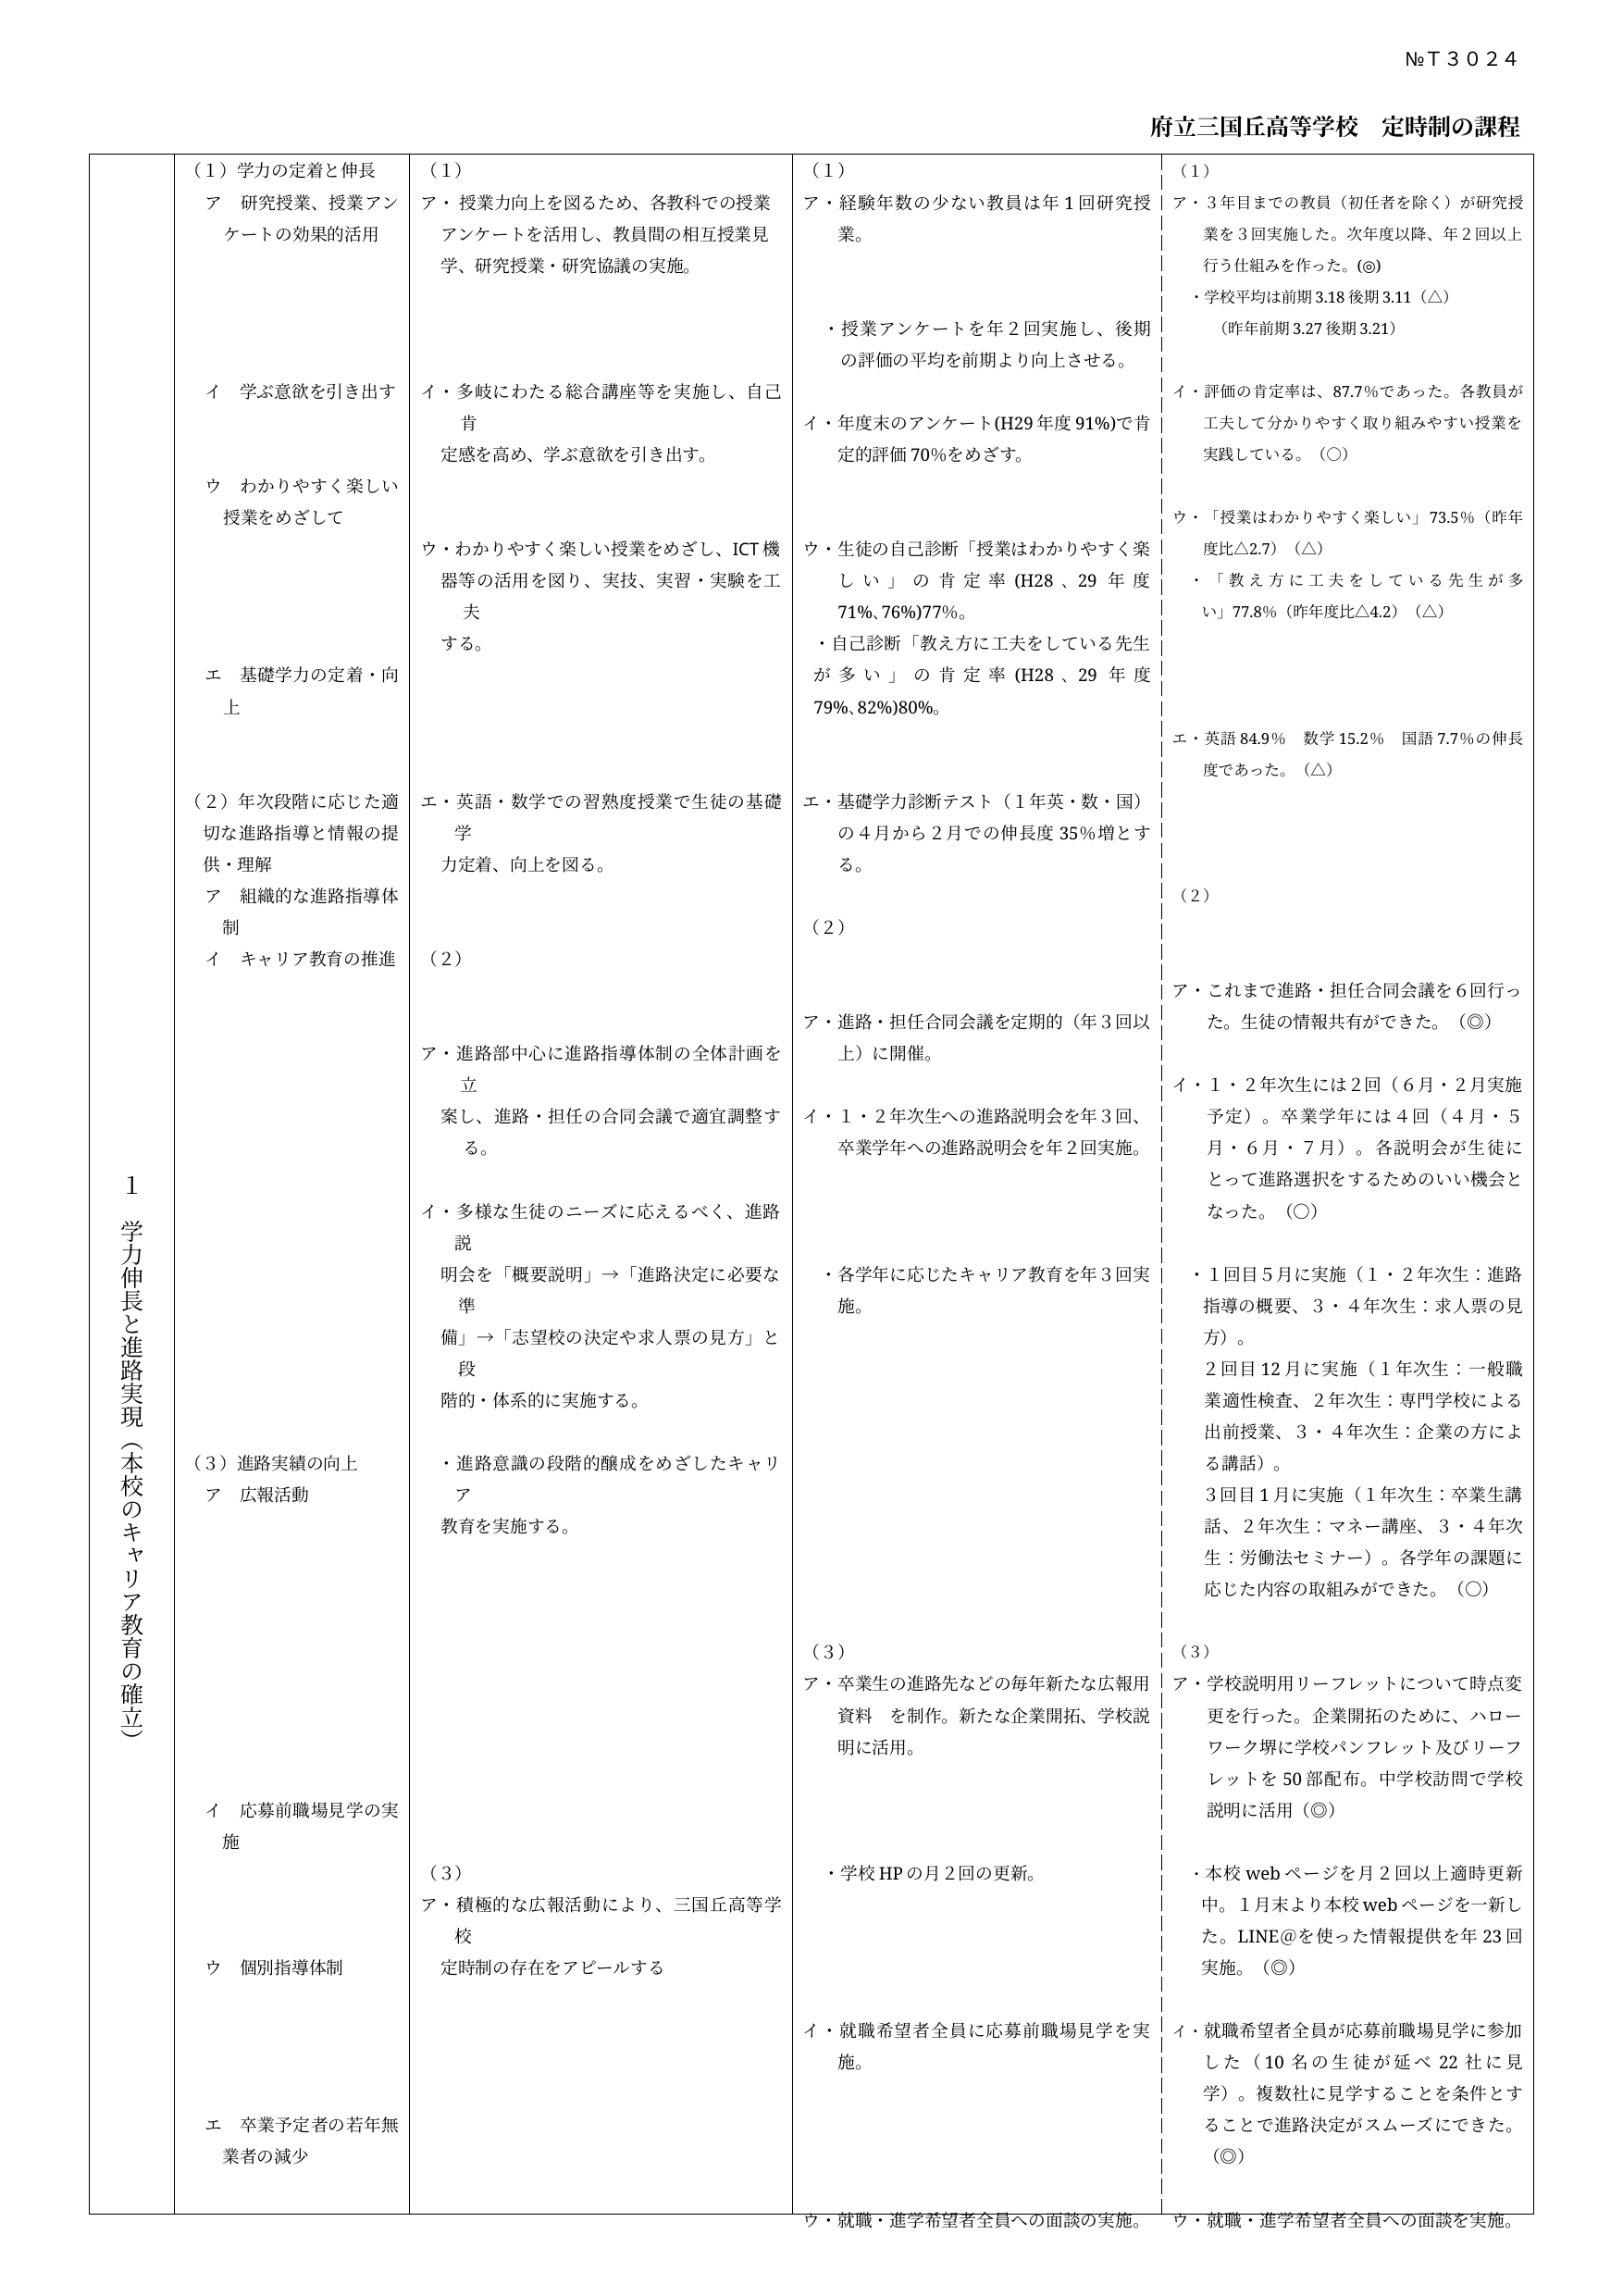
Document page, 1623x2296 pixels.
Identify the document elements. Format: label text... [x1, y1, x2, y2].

table_cell （１） ア・ 授業力向上を図るため、各教科での授業 アンケートを活用し、教員間の相互授業見 学、研究授業・研究協議の実施。 イ・多岐にわたる総合講座等を実施し、自己肯 定感を高め、学ぶ意欲を引き出す。 ウ・わかりやすく楽しい授業をめざし、ICT機 器等の活用を図り、実技、実習・実験を工夫 する。 エ・英語・数学での習熟度授業で生徒の基礎学 力定着、向上を図る。 （２） ア・進路部中心に進路指導体制の全体計画を立 案し、進路・担任の合同会議で適宜調整する。 イ・多様な生徒のニーズに応えるべく、進路説 明会を「概要説明」→「進路決定に必要な準 備」→「志望校の決定や求人票の見方」と段 階的・体系的に実施する。 ・進路意識の段階的醸成をめざしたキャリア 教育を実施する。 （３） ア・積極的な広報活動により、三国丘高等学校 定時制の存在をアピールする イ・学校紹介による就職希望者全員に応募前職 場見学を実施させる。 ウ・進路面談、面接・履歴書指導を行い、生徒 個々に合わせた指導体制を作り進路実績の 向上をめざす。 エ・ハローワークと連携し、卒業後の若年無業 者を減少させる。 [410, 155, 792, 2214]
table_cell （１）学力の定着と伸長 ア 研究授業、授業アンケートの効果的活用 イ 学ぶ意欲を引き出す ウ わかりやすく楽しい授業をめざして エ 基礎学力の定着・向上 （２）年次段階に応じた適切な進路指導と情報の提供・理解 ア 組織的な進路指導体制 イ キャリア教育の推進 （３）進路実績の向上 ア 広報活動 イ 応募前職場見学の実施 ウ 個別指導体制 エ 卒業予定者の若年無業者の減少 [175, 155, 409, 2214]
table_cell （１） ア・経験年数の少ない教員は年1回研究授業。 ・授業アンケートを年２回実施し、後期の評価の平均を前期より向上させる。 イ・年度末のアンケート(H29年度91%)で肯定的評価70％をめざす。 ウ・生徒の自己診断「授業はわかりやすく楽しい」の肯定率(H28､29年度71%､76%)77％。 ・自己診断「教え方に工夫をしている先生が多い」の肯定率(H28､29年度79%､82%)80%。 エ・基礎学力診断テスト（１年英・数・国）の４月から２月での伸長度35％増とする。 （２） ア・進路・担任合同会議を定期的（年３回以上）に開催。 イ・１・２年次生への進路説明会を年３回、卒業学年への進路説明会を年２回実施。 ・各学年に応じたキャリア教育を年３回実施。 （３） ア・卒業生の進路先などの毎年新たな広報用資料 を制作。新たな企業開拓、学校説明に活用。 ・学校HPの月２回の更新。 イ・就職希望者全員に応募前職場見学を実施。 ウ・就職・進学希望者全員への面談の実施。 ・履歴書講座の実施。 エ・若年無業者（進学・就職等を希望しない生徒を除く）の割合（H27､28､29年度0%､0%､0%）10%未満を維持。 [793, 155, 1161, 2214]
table_cell （１） ア・３年目までの教員（初任者を除く）が研究授業を３回実施した。次年度以降、年２回以上行う仕組みを作った。(◎) ・学校平均は前期3.18後期3.11（△） （昨年前期3.27後期3.21） イ・評価の肯定率は、87.7％であった。各教員が工夫して分かりやすく取り組みやすい授業を実践している。（○） ウ・「授業はわかりやすく楽しい」73.5％（昨年度比△2.7）（△） ・「教え方に工夫をしている先生が多い」77.8％（昨年度比△4.2）（△） エ・英語84.9％ 数学15.2％ 国語7.7％の伸長度であった。（△） （２） ア・これまで進路・担任合同会議を６回行った。生徒の情報共有ができた。（◎） イ・１・２年次生には２回（６月・２月実施予定）。卒業学年には４回（４月・５月・６月・７月）。各説明会が生徒にとって進路選択をするためのいい機会となった。（○） ・１回目５月に実施（１・２年次生：進路指導の概要、３・４年次生：求人票の見方）。 ２回目12月に実施（１年次生：一般職業適性検査、２年次生：専門学校による出前授業、３・４年次生：企業の方による講話）。 ３回目1月に実施（１年次生：卒業生講話、２年次生：マネー講座、３・４年次生：労働法セミナー）。各学年の課題に応じた内容の取組みができた。（○） （３） ア・学校説明用リーフレットについて時点変更を行った。企業開拓のために、ハローワーク堺に学校パンフレット及びリーフレットを50部配布。中学校訪問で学校説明に活用（◎） ・本校webページを月２回以上適時更新中。１月末より本校webページを一新した。LINE＠を使った情報提供を年23回実施。（◎） イ・就職希望者全員が応募前職場見学に参加した（10名の生徒が延べ22社に見学）。複数社に見学することを条件とすることで進路決定がスムーズにできた。（◎） ウ・就職・進学希望者全員への面談を実施。個々の事情に応じた相談や指導ができた。（○） ・７月に実施。生徒の意欲向上に効果があった。（○） エ・若年無業者率は０%である。（◎） [1161, 155, 1533, 2214]
table_cell １ 学力伸長と進路実現（本校のキャリア教育の確立） [90, 155, 174, 2214]
